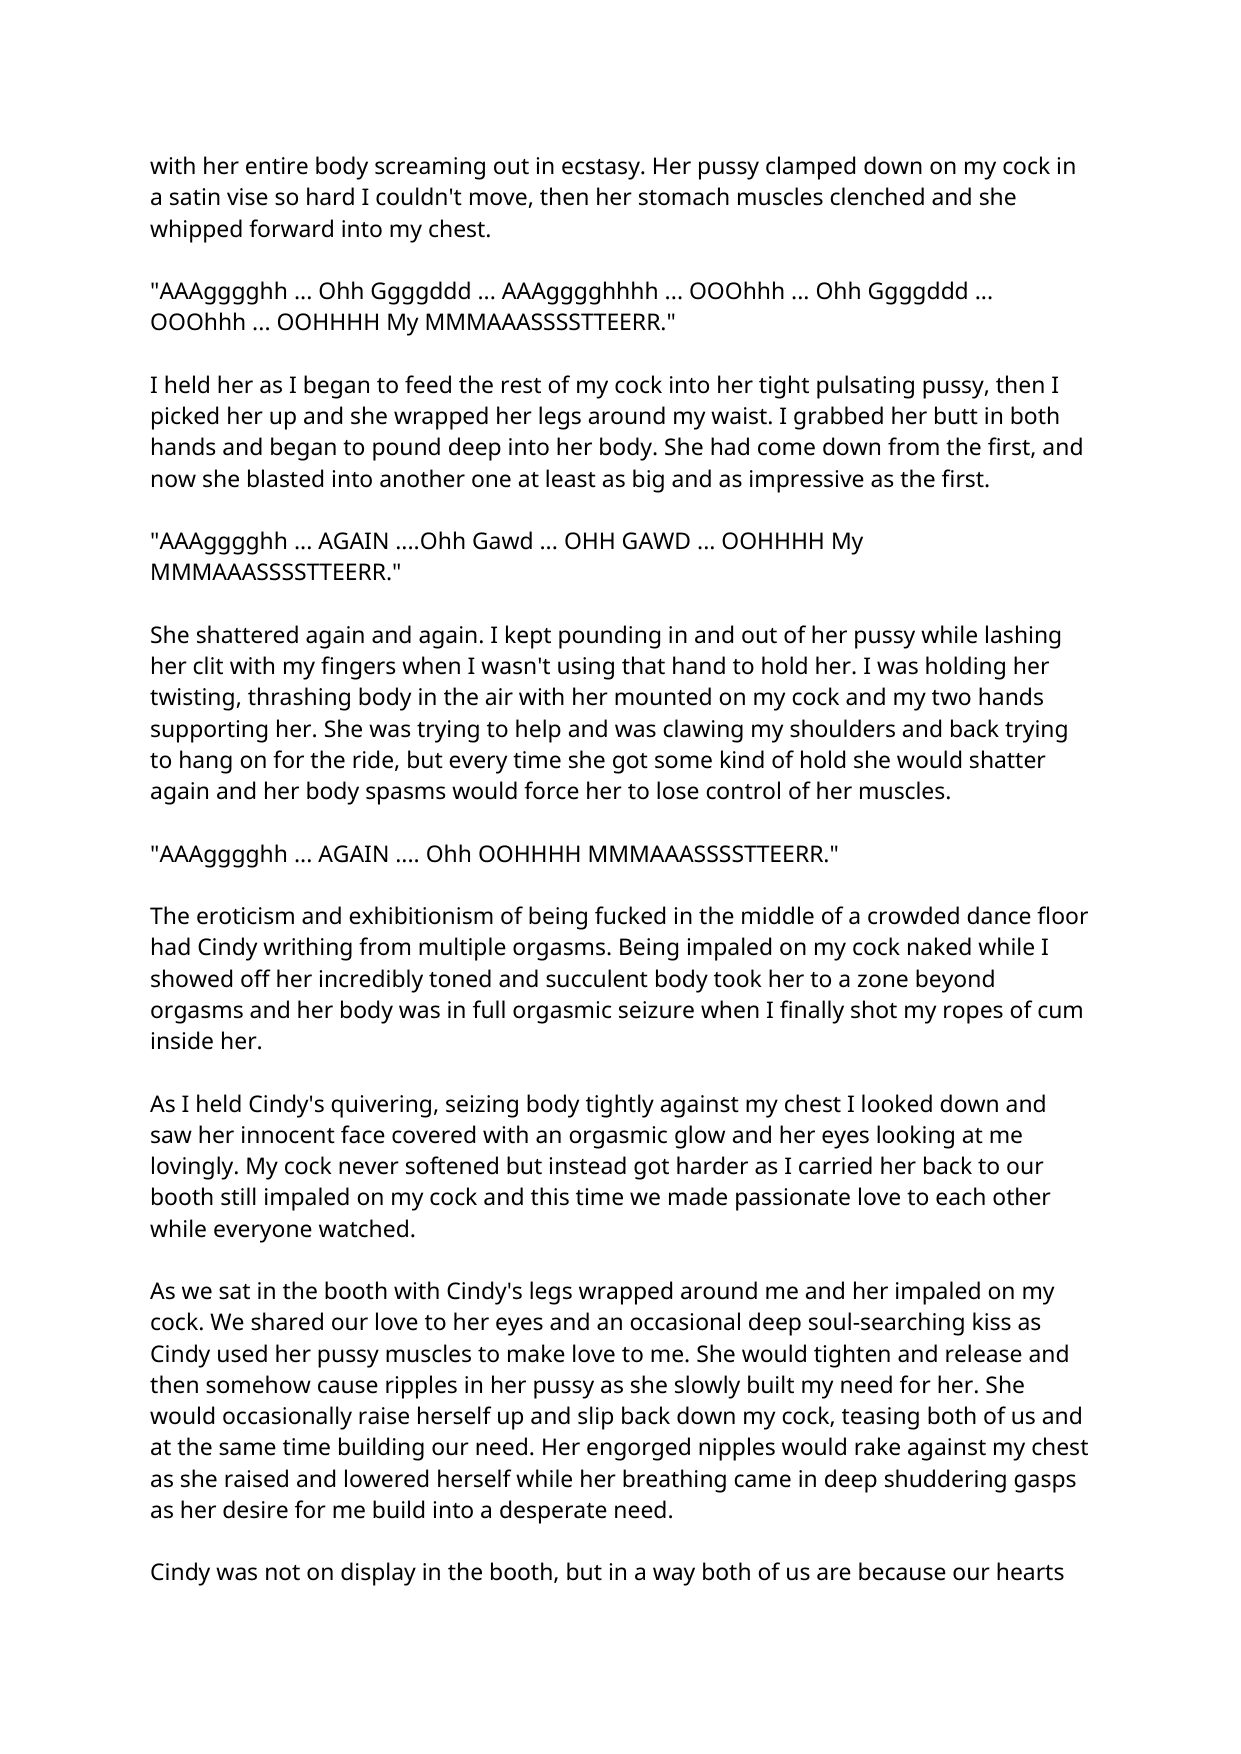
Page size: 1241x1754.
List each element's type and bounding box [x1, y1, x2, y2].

text [150, 150, 1090, 1587]
